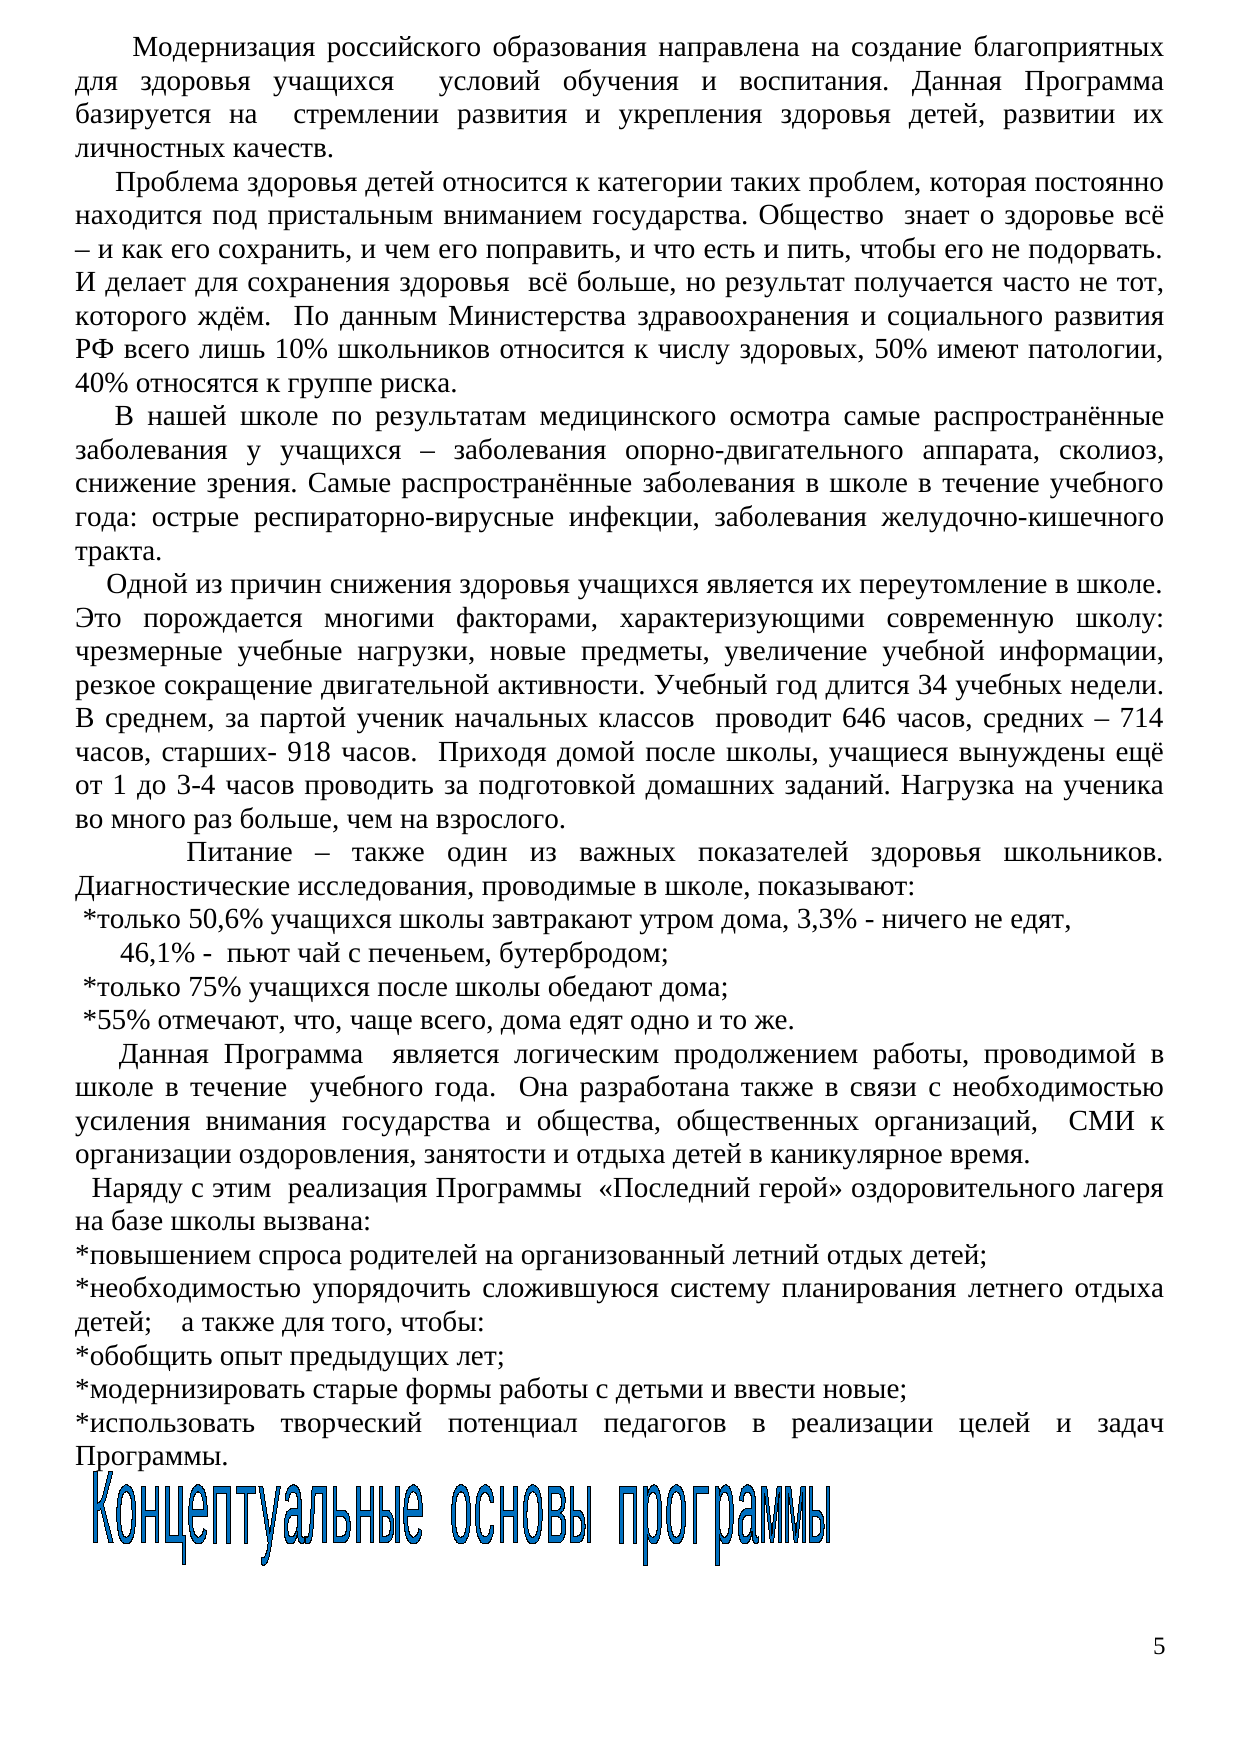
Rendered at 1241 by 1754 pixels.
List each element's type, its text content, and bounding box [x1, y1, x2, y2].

text В нашей школе по результатам медицинского осмотра самые распространённые заболевания у учащихся – заболевания опорно-двигательного аппарата, сколиоз, снижение зрения. Самые распространённые заболевания в школе в течение учебного года: острые респираторно-вирусные инфекции, заболевания желудочно-кишечного тракта. [75, 398, 1165, 566]
text *55% отмечают, что, чаще всего, дома едят одно и то же. [75, 1002, 1165, 1036]
text 46,1% - пьют чай с печеньем, бутербродом; [112, 935, 1165, 969]
text *обобщить опыт предыдущих лет; [75, 1338, 1165, 1371]
text *повышением спроса родителей на организованный летний отдых детей; [75, 1237, 1165, 1271]
text *только 75% учащихся после школы обедают дома; [75, 969, 1165, 1002]
text Питание – также один из важных показателей здоровья школьников. Диагностические исследования, проводимые в школе, показывают: [75, 834, 1165, 902]
text Одной из причин снижения здоровья учащихся является их переутомление в школе. Это порождается многими факторами, характеризующими современную школу: чрезмерные учебные нагрузки, новые предметы, увеличение учебной информации, резкое сокращение двигательной активности. Учебный год длится 34 учебных недели. В среднем, за партой ученик начальных классов проводит 646 часов, средних – 714 часов, старших- 918 часов. Приходя домой после школы, учащиеся вынуждены ещё от 1 до 3-4 часов проводить за подготовкой домашних заданий. Нагрузка на ученика во много раз больше, чем на взрослого. [75, 566, 1165, 834]
text Модернизация российского образования направлена на создание благоприятных для здоровья учащихся условий обучения и воспитания. Данная Программа базируется на стремлении развития и укрепления здоровья детей, развитии их личностных качеств. [75, 29, 1165, 164]
text Данная Программа является логическим продолжением работы, проводимой в школе в течение учебного года. Она разработана также в связи с необходимостью усиления внимания государства и общества, общественных организаций, СМИ к организации оздоровления, занятости и отдыха детей в каникулярное время. [75, 1036, 1165, 1170]
text Проблема здоровья детей относится к категории таких проблем, которая постоянно находится под пристальным вниманием государства. Общество знает о здоровье всё – и как его сохранить, и чем его поправить, и что есть и пить, чтобы его не подорвать. И делает для сохранения здоровья всё больше, но результат получается часто не тот, которого ждём. По данным Министерства здравоохранения и социального развития РФ всего лишь 10% школьников относится к числу здоровых, 50% имеют патологии, 40% относятся к группе риска. [75, 164, 1165, 398]
text *модернизировать старые формы работы с детьми и ввести новые; [75, 1371, 1165, 1405]
text Наряду с этим реализация Программы «Последний герой» оздоровительного лагеря на базе школы вызвана: [75, 1170, 1165, 1237]
text *только 50,6% учащихся школы завтракают утром дома, 3,3% - ничего не едят, [75, 902, 1165, 935]
text *необходимостью упорядочить сложившуюся систему планирования летнего отдыха детей; а также для того, чтобы: [75, 1271, 1165, 1338]
text *использовать творческий потенциал педагогов в реализации целей и задач Программы. [75, 1405, 1165, 1472]
